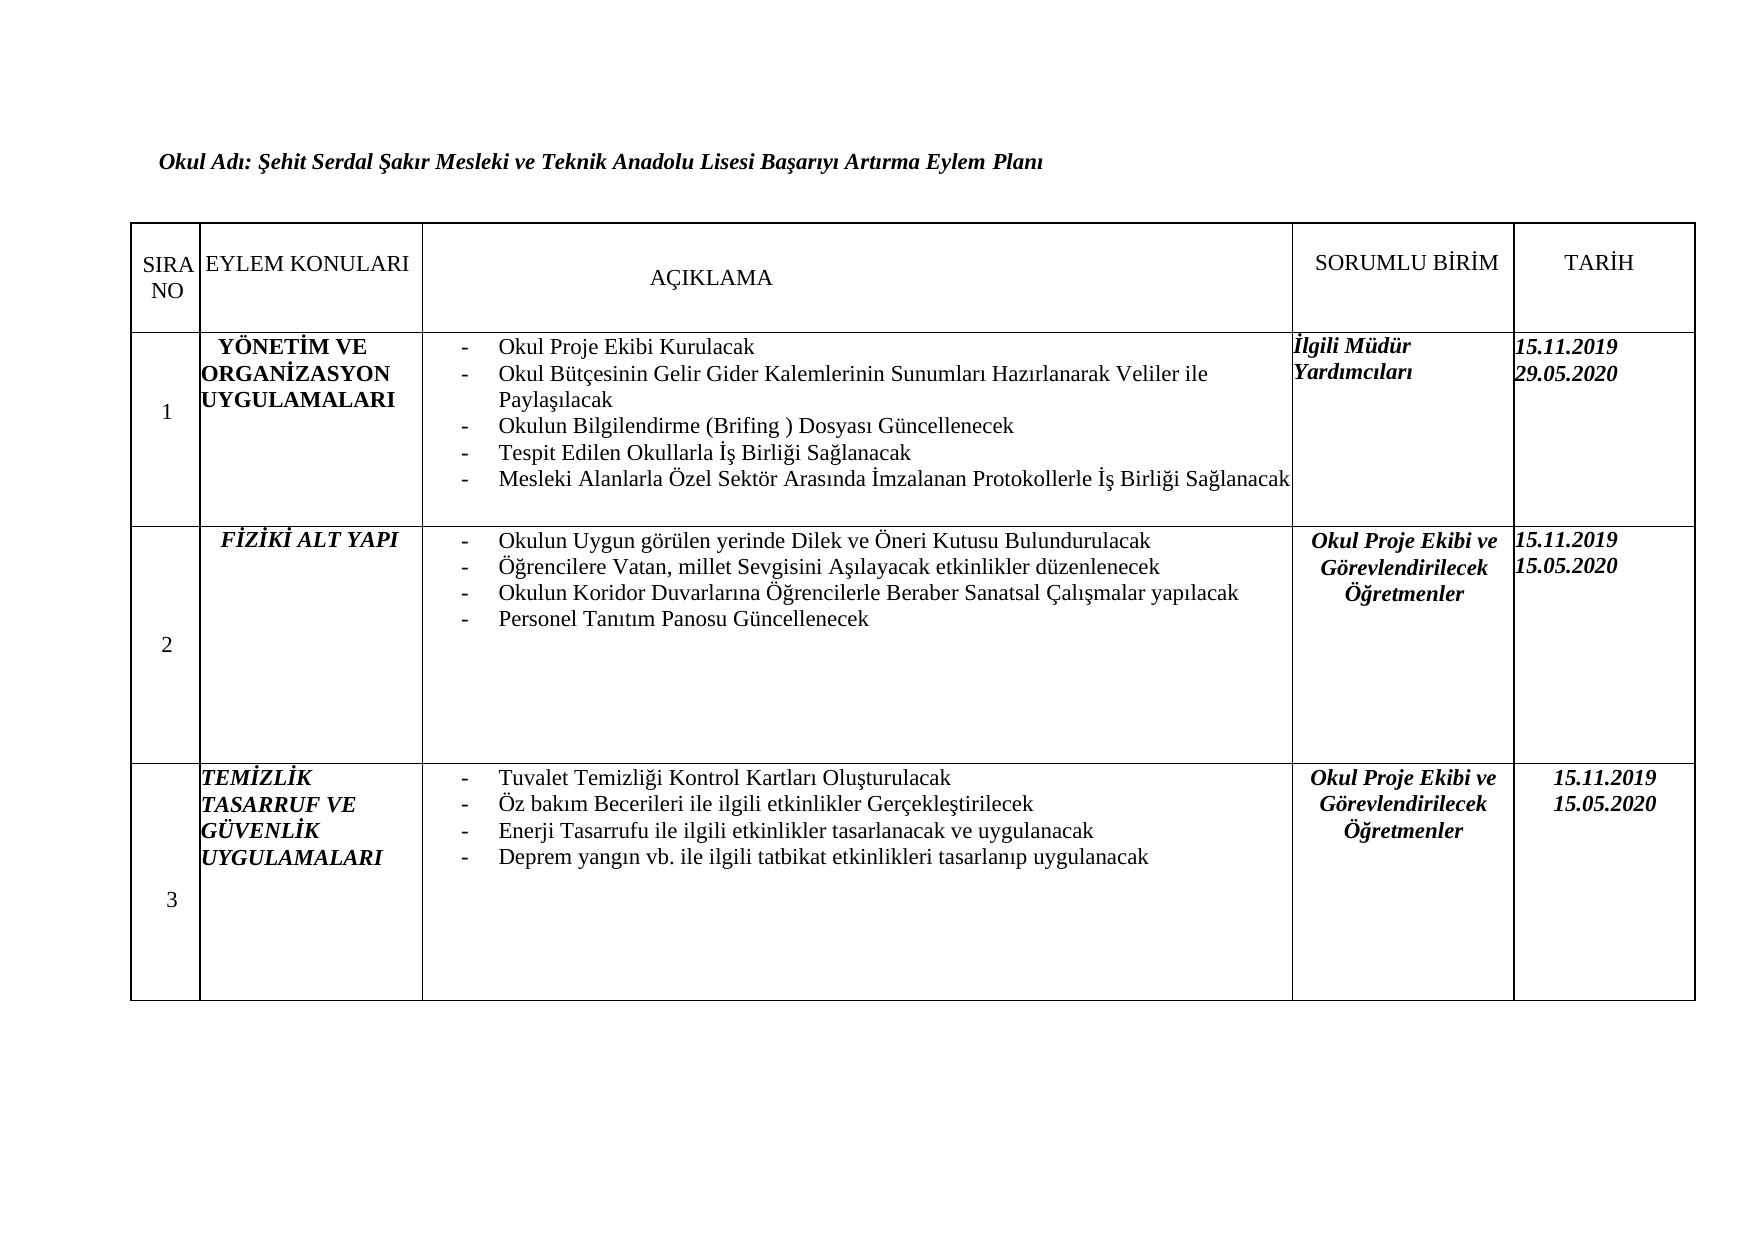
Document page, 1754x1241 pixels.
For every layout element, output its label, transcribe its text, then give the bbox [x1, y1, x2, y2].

table_cell YÖNETİM VE ORGANİZASYON UYGULAMALARI [201, 333, 422, 526]
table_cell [1293, 764, 1513, 999]
table_cell Okul Proje Ekibi Kurulacak Okul Bütçesinin Gelir Gider Kalemlerinin Sunumları Hazırlanarak Veliler ile Paylaşılacak Okulun Bilgilendirme (Brifing ) Dosyası Güncellenecek Tespit Edilen Okullarla İş Birliği Sağlanacak Mesleki Alanlarla Özel Sektör Arasında İmzalanan Protokollerle İş Birliği Sağlanacak [423, 333, 1292, 526]
table_cell 15.11.2019 15.05.2020 [1515, 764, 1694, 999]
table_header SORUMLU BİRİM [1293, 224, 1513, 332]
table_cell 1 [132, 333, 199, 526]
table_cell 3 [132, 764, 199, 999]
table_header TARİH [1515, 224, 1694, 332]
table_cell 15.11.2019 29.05.2020 [1515, 333, 1694, 526]
table_header EYLEM KONULARI [201, 224, 422, 332]
table_header SIRA NO [132, 224, 199, 332]
table_cell Okulun Uygun görülen yerinde Dilek ve Öneri Kutusu Bulundurulacak Öğrencilere Vatan, millet Sevgisini Aşılayacak etkinlikler düzenlenecek Okulun Koridor Duvarlarına Öğrencilerle Beraber Sanatsal Çalışmalar yapılacak Personel Tanıtım Panosu Güncellenecek [423, 527, 1292, 763]
table_cell TEMİZLİK TASARRUF VE GÜVENLİK UYGULAMALARI [201, 764, 422, 999]
table_cell 2 [132, 527, 199, 763]
table_cell İlgili Müdür Yardımcıları [1293, 333, 1513, 526]
text Okul Adı: Şehit Serdal Şakır Mesleki ve Teknik Anadolu Lisesi Başarıyı Artırma Eylem Planı [158, 148, 1708, 174]
table_cell 15.11.2019 15.05.2020 [1515, 527, 1694, 763]
table_cell Tuvalet Temizliği Kontrol Kartları Oluşturulacak Öz bakım Becerileri ile ilgili etkinlikler Gerçekleştirilecek Enerji Tasarrufu ile ilgili etkinlikler tasarlanacak ve uygulanacak Deprem yangın vb. ile ilgili tatbikat etkinlikleri tasarlanıp uygulanacak [423, 764, 1292, 999]
table_cell FİZİKİ ALT YAPI [201, 527, 422, 763]
table_header AÇIKLAMA [423, 224, 1292, 332]
table_cell Okul Proje Ekibi ve Görevlendirilecek Öğretmenler [1293, 527, 1513, 763]
